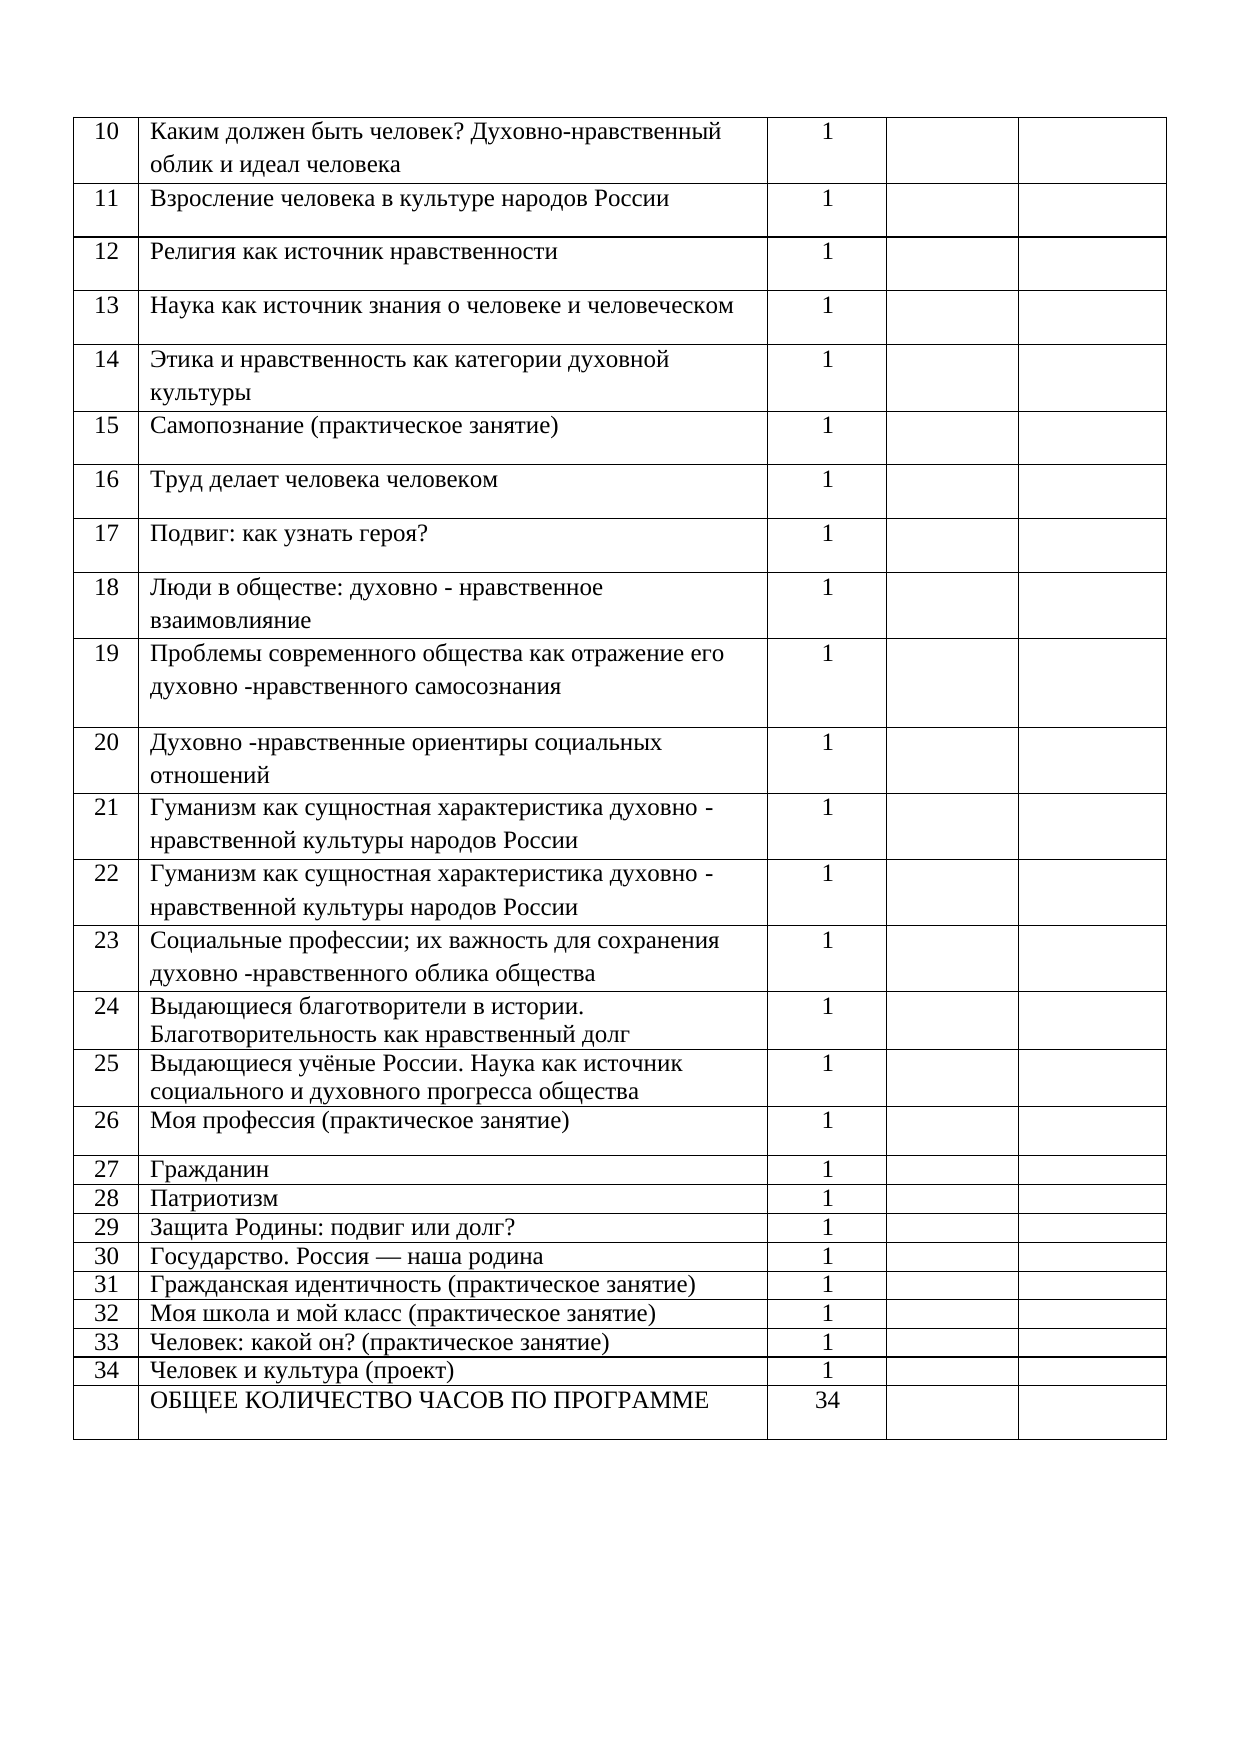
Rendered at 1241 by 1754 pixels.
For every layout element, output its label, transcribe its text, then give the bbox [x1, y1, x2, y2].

table_header 10 [74, 118, 138, 183]
table_cell [887, 412, 1018, 464]
table_cell 14 [74, 345, 138, 411]
table_cell [1019, 1272, 1166, 1299]
table_cell Люди в обществе: духовно - нравственное взаимовлияние [139, 573, 767, 638]
table_cell [887, 639, 1018, 727]
table_header Каким должен быть человек? Духовно-нравственный облик и идеал человека [139, 118, 767, 183]
table_cell Социальные профессии; их важность для сохранения духовно -нравственного облика общества [139, 926, 767, 991]
table_cell [1019, 1214, 1166, 1242]
table_cell 1 [768, 238, 886, 290]
table_cell [887, 465, 1018, 518]
table_cell Человек: какой он? (практическое занятие) [139, 1329, 767, 1356]
table_cell 1 [768, 992, 886, 1048]
table_cell [887, 519, 1018, 572]
table_cell 18 [74, 573, 138, 638]
table_cell 1 [768, 926, 886, 991]
table_cell [887, 238, 1018, 290]
table_cell Гражданин [139, 1156, 767, 1184]
table_cell 17 [74, 519, 138, 572]
table_cell [1019, 860, 1166, 925]
table_cell [887, 728, 1018, 793]
table_cell Духовно -нравственные ориентиры социальных отношений [139, 728, 767, 793]
table_cell 16 [74, 465, 138, 518]
table_cell 1 [768, 573, 886, 638]
table_cell Гражданская идентичность (практическое занятие) [139, 1272, 767, 1299]
table_cell 1 [768, 1107, 886, 1155]
table_cell [1019, 728, 1166, 793]
table_cell [1019, 1050, 1166, 1106]
table_cell 1 [768, 1272, 886, 1299]
table_cell 15 [74, 412, 138, 464]
table_cell [887, 794, 1018, 859]
table_cell [887, 1107, 1018, 1155]
table_cell Труд делает человека человеком [139, 465, 767, 518]
table_cell Моя школа и мой класс (практическое занятие) [139, 1300, 767, 1328]
table_cell [74, 1386, 138, 1439]
table_cell Религия как источник нравственности [139, 238, 767, 290]
table_cell [887, 1300, 1018, 1328]
table_header [1019, 118, 1166, 183]
table_cell [1019, 1107, 1166, 1155]
table_cell Патриотизм [139, 1185, 767, 1213]
table_cell 1 [768, 412, 886, 464]
table_cell [1019, 573, 1166, 638]
table_header [887, 118, 1018, 183]
table_cell [1019, 794, 1166, 859]
table_cell [1019, 639, 1166, 727]
table_cell [1019, 345, 1166, 411]
table_cell [887, 992, 1018, 1048]
table_cell 34 [768, 1386, 886, 1439]
table_cell 19 [74, 639, 138, 727]
table_cell 1 [768, 1243, 886, 1271]
table_cell [1019, 184, 1166, 236]
table_cell Проблемы современного общества как отражение его духовно -нравственного самосознания [139, 639, 767, 727]
table_cell 1 [768, 1185, 886, 1213]
table_cell 1 [768, 1050, 886, 1106]
table_cell [887, 1050, 1018, 1106]
table_cell 27 [74, 1156, 138, 1184]
table_cell 26 [74, 1107, 138, 1155]
table_cell 20 [74, 728, 138, 793]
table_cell Наука как источник знания о человеке и человеческом [139, 291, 767, 344]
table_cell [887, 1358, 1018, 1385]
table_cell ОБЩЕЕ КОЛИЧЕСТВО ЧАСОВ ПО ПРОГРАММЕ [139, 1386, 767, 1439]
table_cell Гуманизм как сущностная характеристика духовно - нравственной культуры народов России [139, 794, 767, 859]
table_cell 1 [768, 639, 886, 727]
table_cell Моя профессия (практическое занятие) [139, 1107, 767, 1155]
table_cell 33 [74, 1329, 138, 1356]
table_cell [1019, 1185, 1166, 1213]
table_cell [887, 1214, 1018, 1242]
table_cell 1 [768, 1358, 886, 1385]
table_cell Государство. Россия — наша родина [139, 1243, 767, 1271]
table_cell [887, 926, 1018, 991]
table_cell 31 [74, 1272, 138, 1299]
table_cell [887, 1156, 1018, 1184]
table_cell 1 [768, 1300, 886, 1328]
table_cell [887, 573, 1018, 638]
table_cell [1019, 1156, 1166, 1184]
table_cell [887, 184, 1018, 236]
table_cell 1 [768, 465, 886, 518]
table_cell 12 [74, 238, 138, 290]
table_cell [1019, 291, 1166, 344]
table_cell Выдающиеся благотворители в истории. Благотворительность как нравственный долг [139, 992, 767, 1048]
table_cell 1 [768, 519, 886, 572]
table_cell [887, 291, 1018, 344]
table_cell Выдающиеся учёные России. Наука как источник социального и духовного прогресса общества [139, 1050, 767, 1106]
table_cell [1019, 1358, 1166, 1385]
table_cell [1019, 1386, 1166, 1439]
table_cell 22 [74, 860, 138, 925]
table_header 1 [768, 118, 886, 183]
table_cell 1 [768, 345, 886, 411]
table_cell 21 [74, 794, 138, 859]
table_cell 1 [768, 291, 886, 344]
table_cell [1019, 992, 1166, 1048]
table_cell Подвиг: как узнать героя? [139, 519, 767, 572]
table_cell Этика и нравственность как категории духовной культуры [139, 345, 767, 411]
table_cell Взросление человека в культуре народов России [139, 184, 767, 236]
table_cell [1019, 1300, 1166, 1328]
table_cell 1 [768, 794, 886, 859]
table_cell [1019, 412, 1166, 464]
table_cell [1019, 926, 1166, 991]
table_cell [887, 860, 1018, 925]
table_cell 29 [74, 1214, 138, 1242]
table_cell 13 [74, 291, 138, 344]
table_cell 30 [74, 1243, 138, 1271]
table_cell [887, 1185, 1018, 1213]
table_cell 1 [768, 184, 886, 236]
table_cell 34 [74, 1358, 138, 1385]
table_cell [1019, 238, 1166, 290]
table_cell 1 [768, 1156, 886, 1184]
table_cell 11 [74, 184, 138, 236]
table_cell Человек и культура (проект) [139, 1358, 767, 1385]
table_cell [887, 345, 1018, 411]
table_cell 1 [768, 728, 886, 793]
table_cell 1 [768, 1214, 886, 1242]
table_cell 1 [768, 1329, 886, 1356]
table_cell 28 [74, 1185, 138, 1213]
table_cell Самопознание (практическое занятие) [139, 412, 767, 464]
table_cell 1 [768, 860, 886, 925]
table_cell Гуманизм как сущностная характеристика духовно - нравственной культуры народов России [139, 860, 767, 925]
table_cell 23 [74, 926, 138, 991]
table_cell [887, 1272, 1018, 1299]
table_cell 24 [74, 992, 138, 1048]
table_cell [1019, 519, 1166, 572]
table_cell 32 [74, 1300, 138, 1328]
table_cell 25 [74, 1050, 138, 1106]
table_cell [1019, 1243, 1166, 1271]
table_cell [1019, 1329, 1166, 1356]
table_cell [887, 1386, 1018, 1439]
table_cell [887, 1243, 1018, 1271]
table_cell [1019, 465, 1166, 518]
table_cell [887, 1329, 1018, 1356]
table_cell Защита Родины: подвиг или долг? [139, 1214, 767, 1242]
